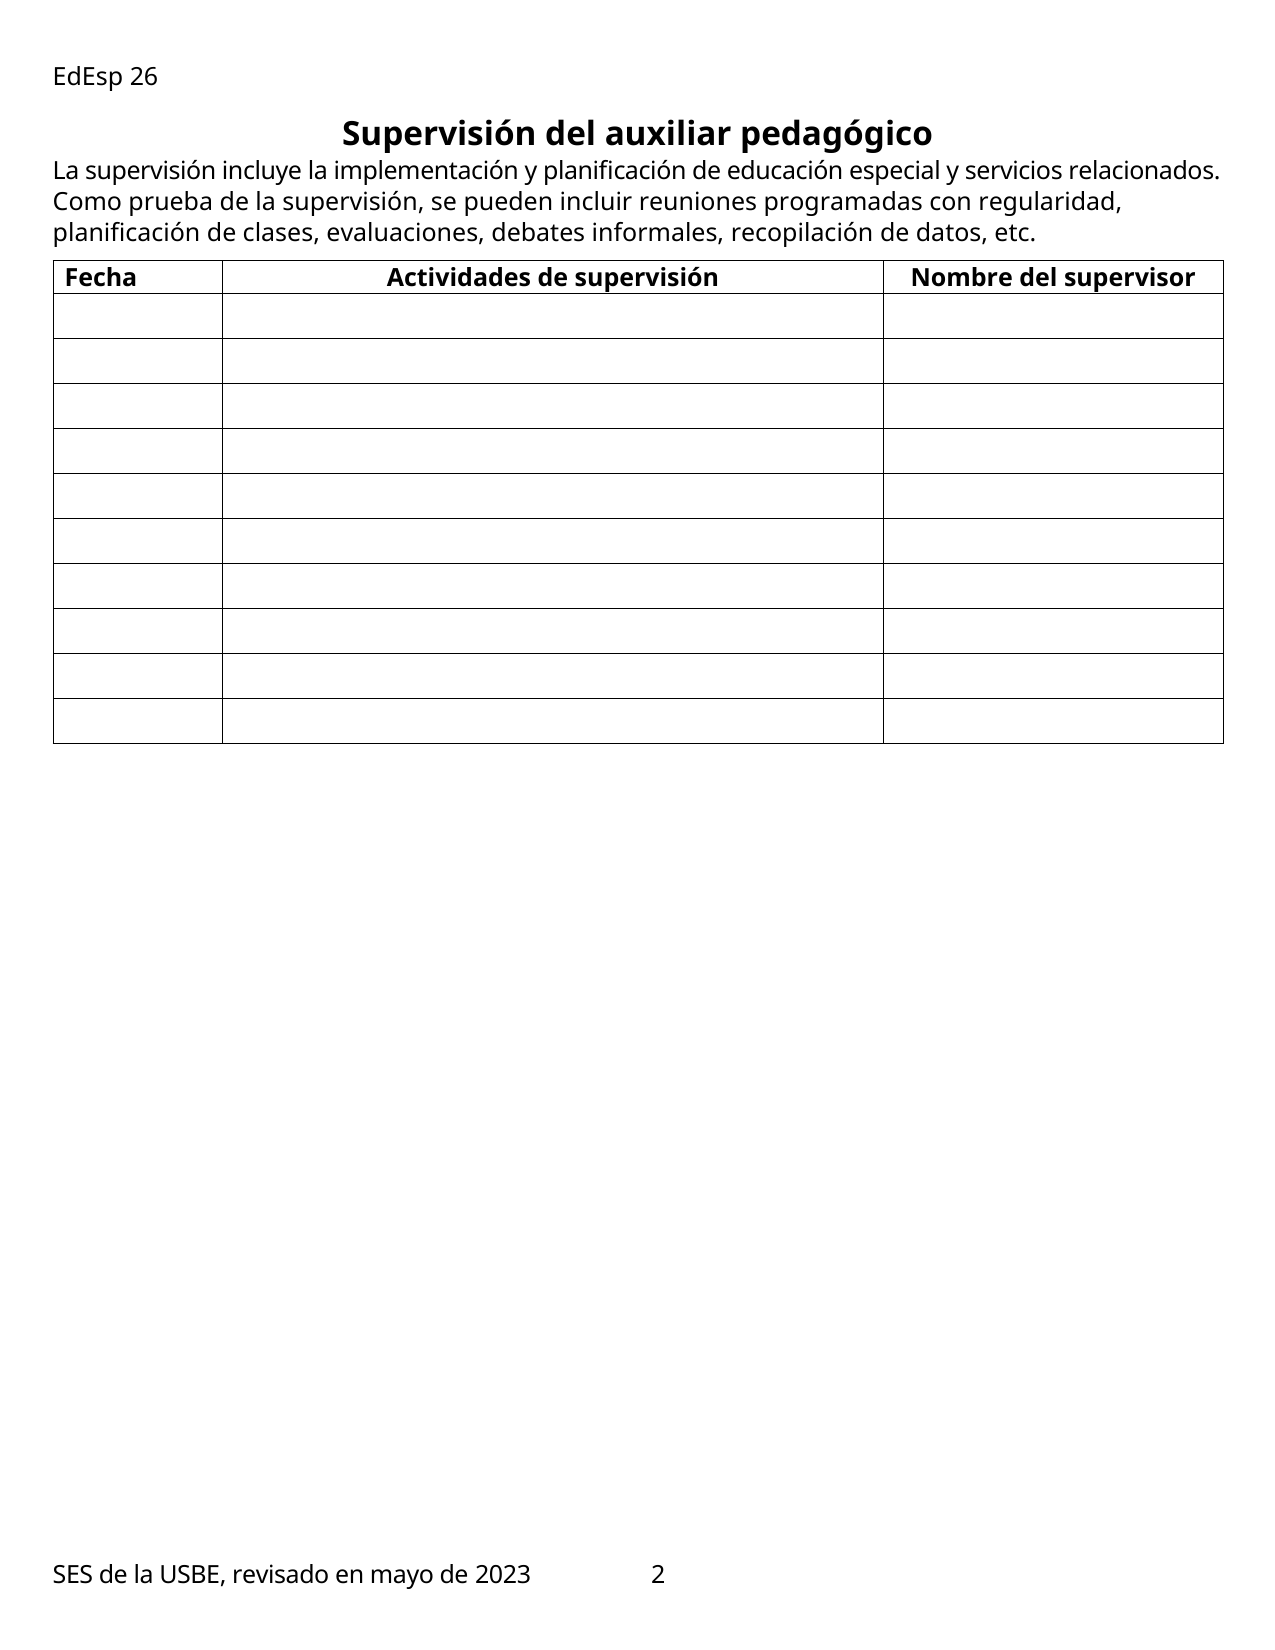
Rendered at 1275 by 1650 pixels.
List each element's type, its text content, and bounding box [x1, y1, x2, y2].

table_cell [884, 699, 1223, 743]
table_cell [223, 564, 883, 608]
table_cell [54, 294, 222, 338]
table_cell [884, 384, 1223, 428]
table_cell [884, 609, 1223, 653]
table_cell [884, 474, 1223, 518]
table_cell [884, 429, 1223, 473]
table_cell [54, 474, 222, 518]
table_cell [884, 339, 1223, 383]
table_cell [884, 564, 1223, 608]
table_cell [54, 609, 222, 653]
table_cell [223, 519, 883, 563]
table_cell [54, 429, 222, 473]
table_cell [223, 294, 883, 338]
table_cell [54, 519, 222, 563]
table_cell [884, 294, 1223, 338]
table_cell [223, 429, 883, 473]
table_cell [223, 474, 883, 518]
table_cell [54, 339, 222, 383]
table_cell [884, 519, 1223, 563]
table_cell [223, 339, 883, 383]
table_header Actividades de supervisión [223, 261, 883, 293]
table_header Fecha [54, 261, 222, 293]
table_cell [54, 564, 222, 608]
table_header Nombre del supervisor [884, 261, 1223, 293]
subtitle Supervisión del auxiliar pedagógico [52, 112, 1222, 154]
table_cell [223, 384, 883, 428]
table_cell [223, 699, 883, 743]
table_cell [223, 609, 883, 653]
table_cell [54, 654, 222, 698]
table_cell [884, 654, 1223, 698]
table_cell [54, 384, 222, 428]
table_cell [223, 654, 883, 698]
table_cell [54, 699, 222, 743]
text La supervisión incluye la implementación y planificación de educación especial y servicios relacionados. Como prueba de la supervisión, se pueden incluir reuniones programadas con regularidad, planificación de clases, evaluaciones, debates informales, recopilación de datos, etc. [52, 154, 1222, 248]
